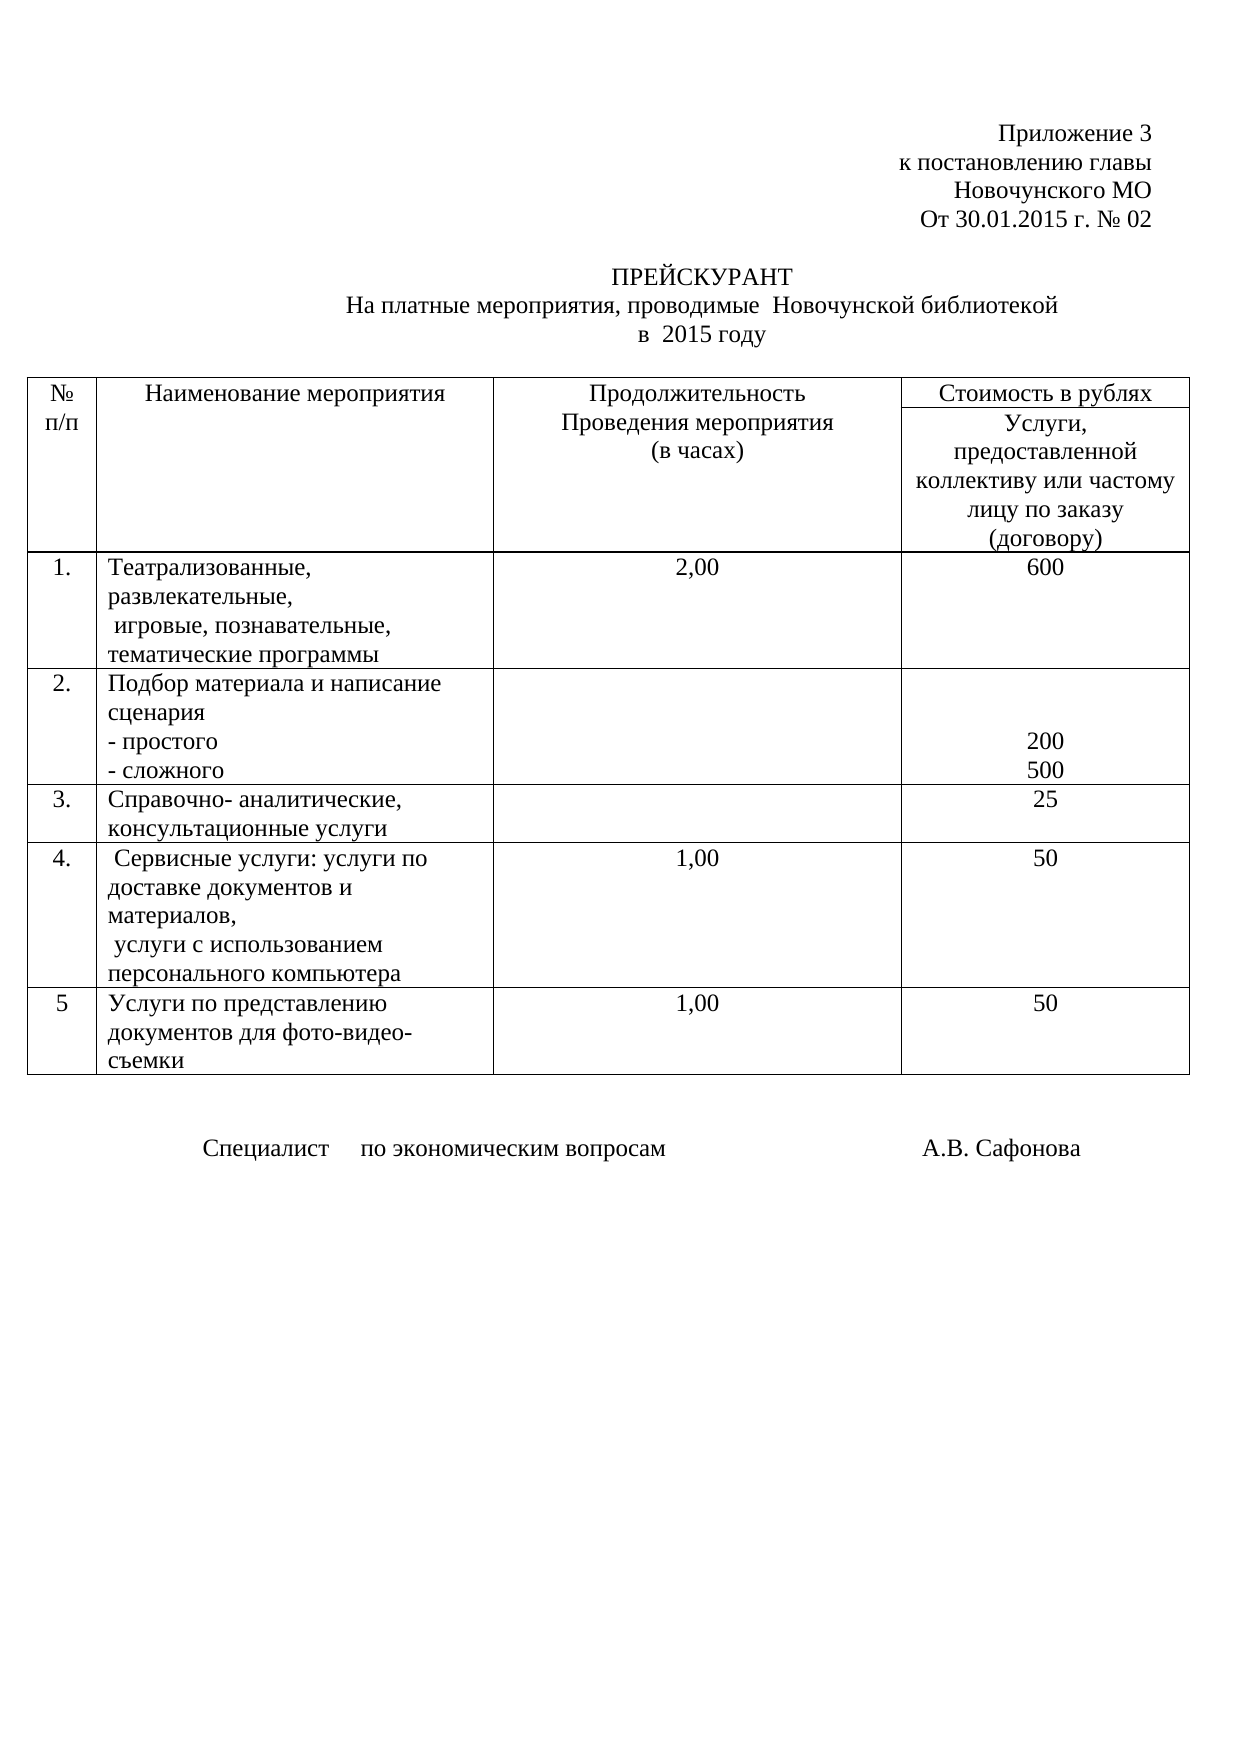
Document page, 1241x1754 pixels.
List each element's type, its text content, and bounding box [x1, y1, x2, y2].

table_cell 4. [28, 843, 96, 987]
table_header Наименование мероприятия [97, 378, 493, 551]
text Специалист по экономическим вопросам А.В. Сафонова [177, 1133, 1152, 1161]
text Приложение 3 [252, 118, 1152, 147]
table_cell 50 [902, 988, 1189, 1074]
text На платные мероприятия, проводимые Новочунской библиотекой [252, 291, 1152, 319]
table_cell 2. [28, 669, 96, 783]
table_cell 50 [902, 843, 1189, 987]
table_cell [494, 669, 901, 783]
text Новочунского МО [252, 176, 1152, 204]
text к постановлению главы [252, 147, 1152, 176]
table_header № п/п [28, 378, 96, 551]
table_cell 1. [28, 553, 96, 667]
table_cell 5 [28, 988, 96, 1074]
text ПРЕЙСКУРАНТ [252, 262, 1152, 291]
table_cell 1,00 [494, 843, 901, 987]
table_cell Сервисные услуги: услуги по доставке документов и материалов, услуги с использованием персонального компьютера [97, 843, 493, 987]
table_header Продолжительность Проведения мероприятия (в часах) [494, 378, 901, 551]
table_cell Справочно- аналитические, консультационные услуги [97, 785, 493, 842]
table_cell Услуги, предоставленной коллективу или частому лицу по заказу (договору) [902, 408, 1189, 551]
table_cell [494, 785, 901, 842]
table_cell 3. [28, 785, 96, 842]
table_cell Услуги по представлению документов для фото-видео- съемки [97, 988, 493, 1074]
text От 30.01.2015 г. № 02 [252, 204, 1152, 233]
table_cell Театрализованные, развлекательные, игровые, познавательные, тематические программы [97, 553, 493, 667]
table_cell 1,00 [494, 988, 901, 1074]
table_cell 2,00 [494, 553, 901, 667]
table_cell 25 [902, 785, 1189, 842]
table_cell Подбор материала и написание сценария - простого - сложного [97, 669, 493, 783]
table_cell 600 [902, 553, 1189, 667]
table_header Стоимость в рублях [902, 378, 1189, 407]
text в 2015 году [252, 319, 1152, 348]
table_cell 200 500 [902, 669, 1189, 783]
